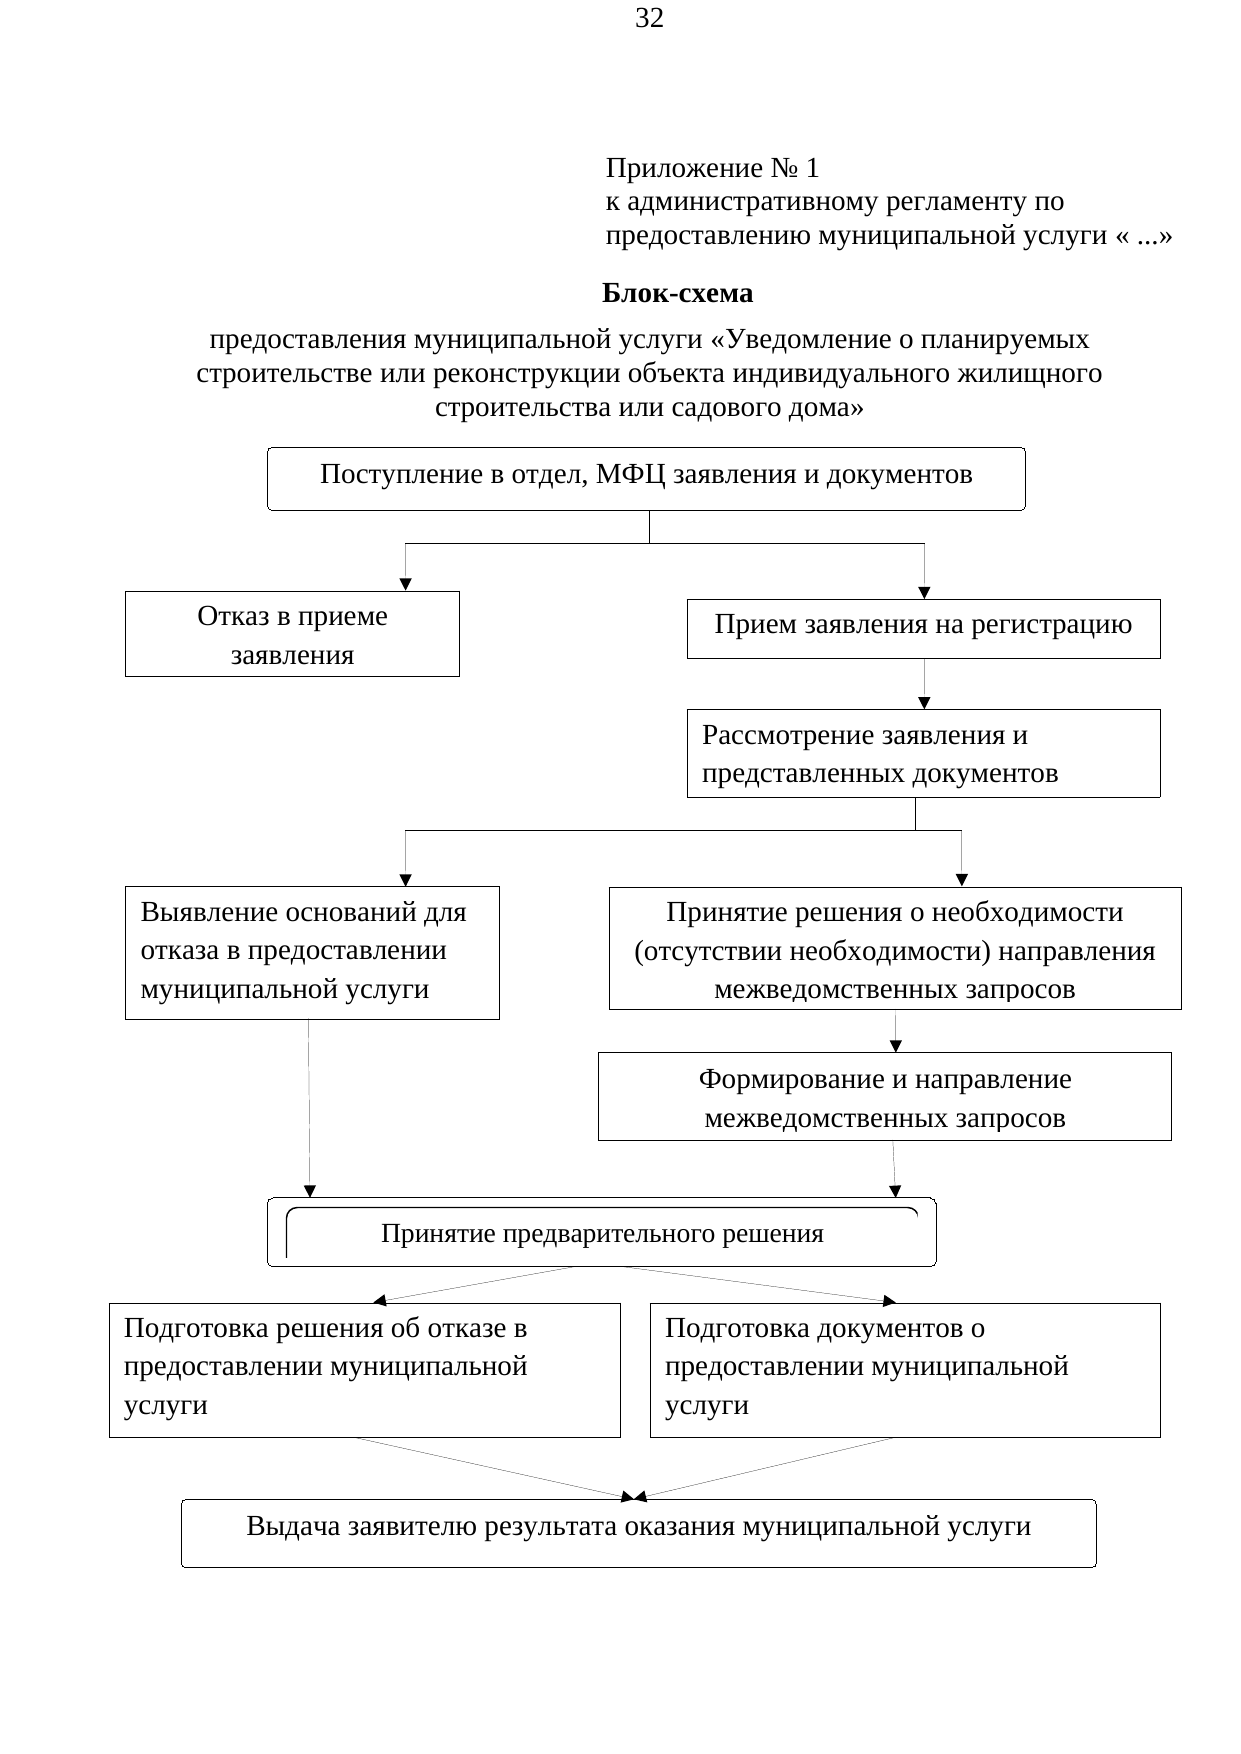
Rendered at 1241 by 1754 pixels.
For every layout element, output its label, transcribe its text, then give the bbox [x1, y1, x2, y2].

text предоставления муниципальной услуги «Уведомление о планируемых строительстве или реконструкции объекта индивидуального жилищного строительства или садового дома» [118, 322, 1181, 422]
text к административному регламенту по предоставлению муниципальной услуги « ...» [606, 183, 1181, 251]
text Блок-схема [118, 276, 1181, 309]
text Приложение № 1 [606, 150, 1181, 183]
